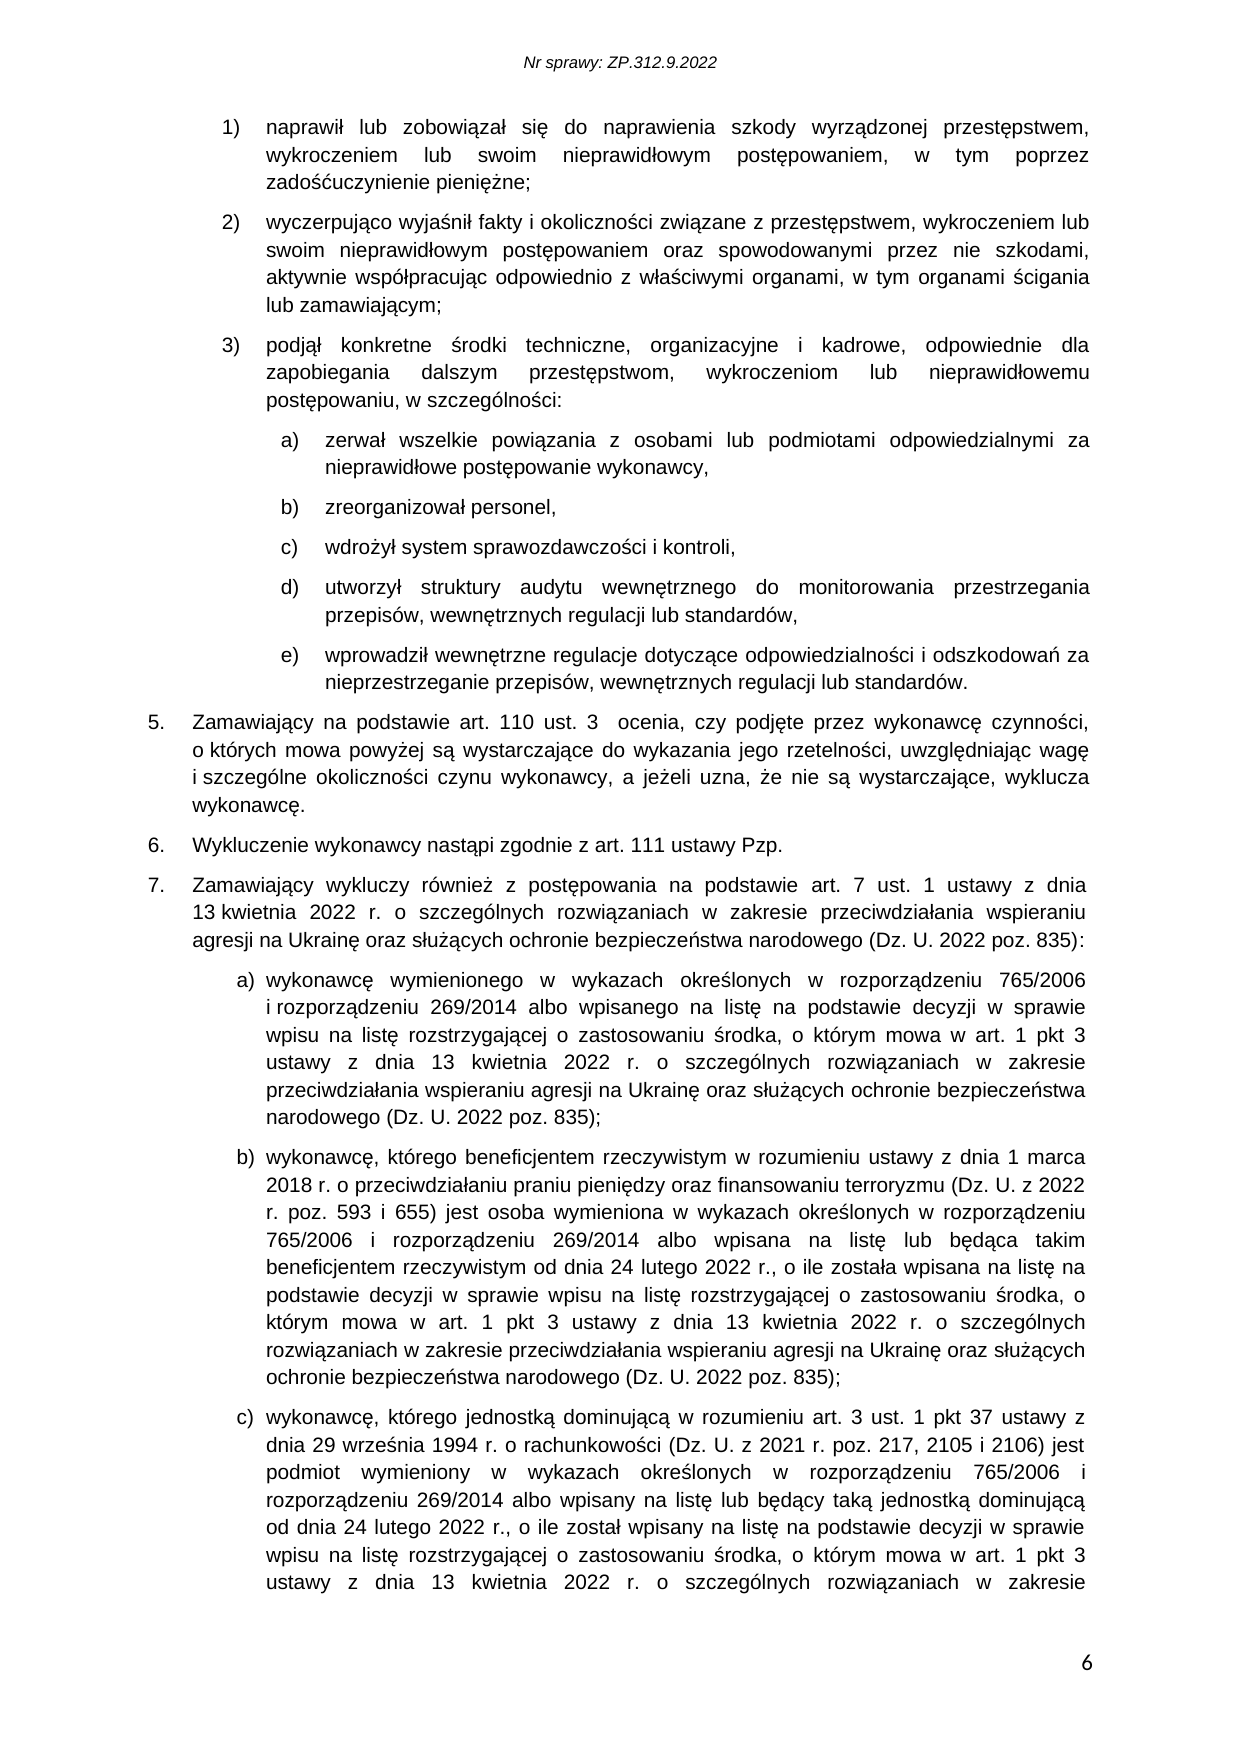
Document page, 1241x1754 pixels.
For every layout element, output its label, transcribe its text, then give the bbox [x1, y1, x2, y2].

list zerwał wszelkie powiązania z osobami lub podmiotami odpowiedzialnymi za nieprawidłowe postępowanie wykonawcy, [281, 428, 1090, 479]
list naprawił lub zobowiązał się do naprawienia szkody wyrządzonej przestępstwem, wykroczeniem lub swoim nieprawidłowym postępowaniem, w tym poprzez zadośćuczynienie pieniężne; [222, 115, 1090, 194]
list wykonawcę, którego beneficjentem rzeczywistym w rozumieniu ustawy z dnia 1 marca 2018 r. o przeciwdziałaniu praniu pieniędzy oraz finansowaniu terroryzmu (Dz. U. z 2022 r. poz. 593 i 655) jest osoba wymieniona w wykazach określonych w rozporządzeniu 765/2006 i rozporządzeniu 269/2014 albo wpisana na listę lub będąca takim beneficjentem rzeczywistym od dnia 24 lutego 2022 r., o ile została wpisana na listę na podstawie decyzji w sprawie wpisu na listę rozstrzygającej o zastosowaniu środka, o którym mowa w art. 1 pkt 3 ustawy z dnia 13 kwietnia 2022 r. o szczególnych rozwiązaniach w zakresie przeciwdziałania wspieraniu agresji na Ukrainę oraz służących ochronie bezpieczeństwa narodowego (Dz. U. 2022 poz. 835); [236, 1145, 1087, 1389]
list utworzył struktury audytu wewnętrznego do monitorowania przestrzegania przepisów, wewnętrznych regulacji lub standardów, [281, 575, 1090, 627]
list podjął konkretne środki techniczne, organizacyjne i kadrowe, odpowiednie dla zapobiegania dalszym przestępstwom, wykroczeniom lub nieprawidłowemu postępowaniu, w szczególności: [222, 333, 1090, 412]
list zreorganizował personel, [281, 495, 1090, 519]
list Zamawiający wykluczy również z postępowania na podstawie art. 7 ust. 1 ustawy z dnia 13 kwietnia 2022 r. o szczególnych rozwiązaniach w zakresie przeciwdziałania wspieraniu agresji na Ukrainę oraz służących ochronie bezpieczeństwa narodowego (Dz. U. 2022 poz. 835): [148, 873, 1087, 952]
list wprowadził wewnętrzne regulacje dotyczące odpowiedzialności i odszkodowań za nieprzestrzeganie przepisów, wewnętrznych regulacji lub standardów. [281, 643, 1090, 694]
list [236, 1405, 1087, 1594]
list wyczerpująco wyjaśnił fakty i okoliczności związane z przestępstwem, wykroczeniem lub swoim nieprawidłowym postępowaniem oraz spowodowanymi przez nie szkodami, aktywnie współpracując odpowiednio z właściwymi organami, w tym organami ścigania lub zamawiającym; [222, 210, 1090, 317]
list Wykluczenie wykonawcy nastąpi zgodnie z art. 111 ustawy Pzp. [148, 833, 1090, 857]
list Zamawiający na podstawie art. 110 ust. 3 ocenia, czy podjęte przez wykonawcę czynności, o których mowa powyżej są wystarczające do wykazania jego rzetelności, uwzględniając wagę i szczególne okoliczności czynu wykonawcy, a jeżeli uzna, że nie są wystarczające, wyklucza wykonawcę. [148, 710, 1090, 817]
list wykonawcę wymienionego w wykazach określonych w rozporządzeniu 765/2006 i rozporządzeniu 269/2014 albo wpisanego na listę na podstawie decyzji w sprawie wpisu na listę rozstrzygającej o zastosowaniu środka, o którym mowa w art. 1 pkt 3 ustawy z dnia 13 kwietnia 2022 r. o szczególnych rozwiązaniach w zakresie przeciwdziałania wspieraniu agresji na Ukrainę oraz służących ochronie bezpieczeństwa narodowego (Dz. U. 2022 poz. 835); [236, 968, 1087, 1129]
list wdrożył system sprawozdawczości i kontroli, [281, 535, 1090, 559]
